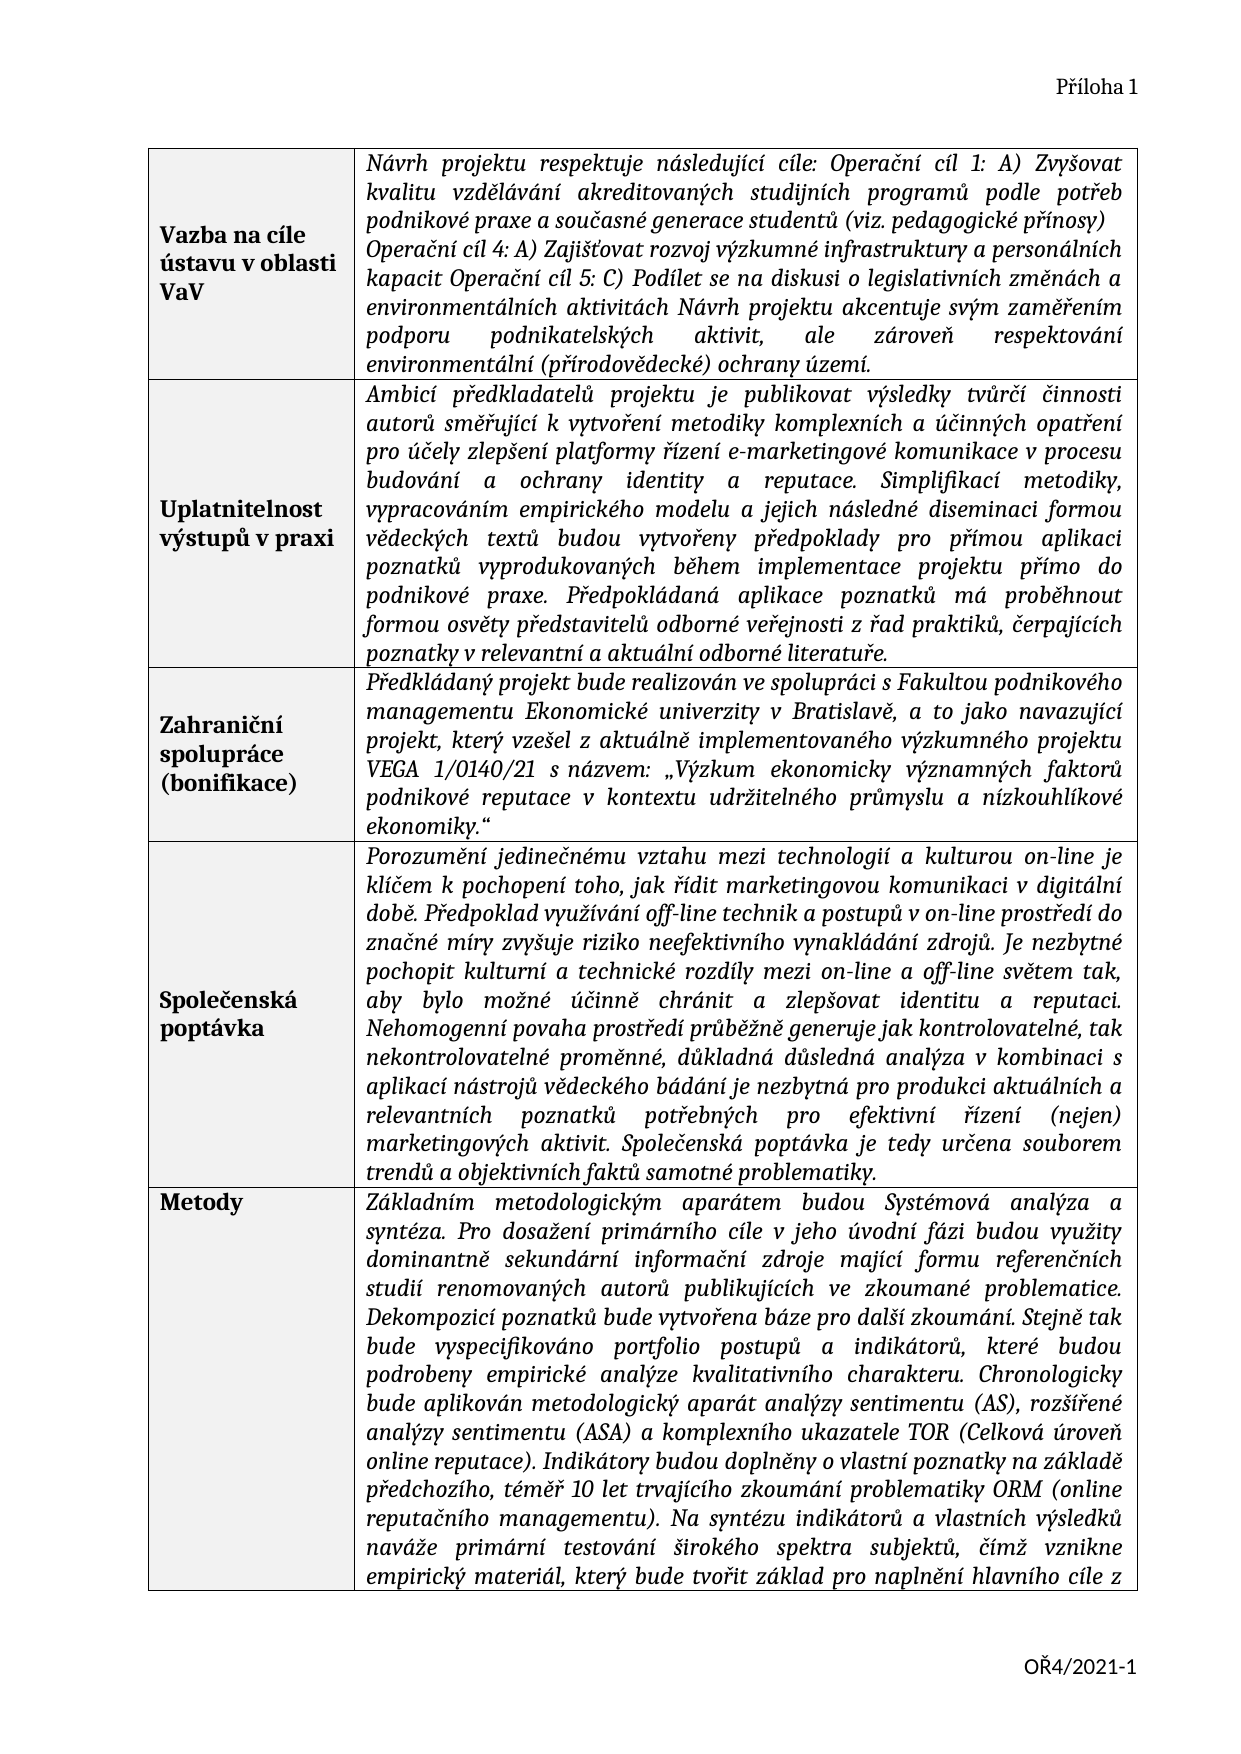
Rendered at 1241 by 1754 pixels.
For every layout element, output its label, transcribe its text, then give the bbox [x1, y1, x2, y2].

table_cell Společenská poptávka [149, 842, 354, 1187]
table_cell Ambicí předkladatelů projektu je publikovat výsledky tvůrčí činnosti autorů směřující k vytvoření metodiky komplexních a účinných opatření pro účely zlepšení platformy řízení e-marketingové komunikace v procesu budování a ochrany identity a reputace. Simplifikací metodiky, vypracováním empirického modelu a jejich následné diseminaci formou vědeckých textů budou vytvořeny předpoklady pro přímou aplikaci poznatků vyprodukovaných během implementace projektu přímo do podnikové praxe. Předpokládaná aplikace poznatků má proběhnout formou osvěty představitelů odborné veřejnosti z řad praktiků, čerpajících poznatky v relevantní a aktuální odborné literatuře. [355, 380, 1137, 667]
table_cell Vazba na cíle ústavu v oblasti VaV [149, 149, 354, 379]
table_cell Metody [149, 1188, 354, 1590]
table_cell Návrh projektu respektuje následující cíle: Operační cíl 1: A) Zvyšovat kvalitu vzdělávání akreditovaných studijních programů podle potřeb podnikové praxe a současné generace studentů (viz. pedagogické přínosy) Operační cíl 4: A) Zajišťovat rozvoj výzkumné infrastruktury a personálních kapacit Operační cíl 5: C) Podílet se na diskusi o legislativních změnách a environmentálních aktivitách Návrh projektu akcentuje svým zaměřením podporu podnikatelských aktivit, ale zároveň respektování environmentální (přírodovědecké) ochrany území. [355, 149, 1137, 379]
table_cell Předkládaný projekt bude realizován ve spolupráci s Fakultou podnikového managementu Ekonomické univerzity v Bratislavě, a to jako navazující projekt, který vzešel z aktuálně implementovaného výzkumného projektu VEGA 1/0140/21 s názvem: „Výzkum ekonomicky významných faktorů podnikové reputace v kontextu udržitelného průmyslu a nízkouhlíkové ekonomiky.“ [355, 668, 1137, 841]
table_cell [355, 1188, 1137, 1590]
table_cell Zahraniční spolupráce (bonifikace) [149, 668, 354, 841]
table_cell Porozumění jedinečnému vztahu mezi technologií a kulturou on-line je klíčem k pochopení toho, jak řídit marketingovou komunikaci v digitální době. Předpoklad využívání off-line technik a postupů v on-line prostředí do značné míry zvyšuje riziko neefektivního vynakládání zdrojů. Je nezbytné pochopit kulturní a technické rozdíly mezi on-line a off-line světem tak, aby bylo možné účinně chránit a zlepšovat identitu a reputaci. Nehomogenní povaha prostředí průběžně generuje jak kontrolovatelné, tak nekontrolovatelné proměnné, důkladná důsledná analýza v kombinaci s aplikací nástrojů vědeckého bádání je nezbytná pro produkci aktuálních a relevantních poznatků potřebných pro efektivní řízení (nejen) marketingových aktivit. Společenská poptávka je tedy určena souborem trendů a objektivních faktů samotné problematiky. [355, 842, 1137, 1187]
table_cell Uplatnitelnost výstupů v praxi [149, 380, 354, 667]
